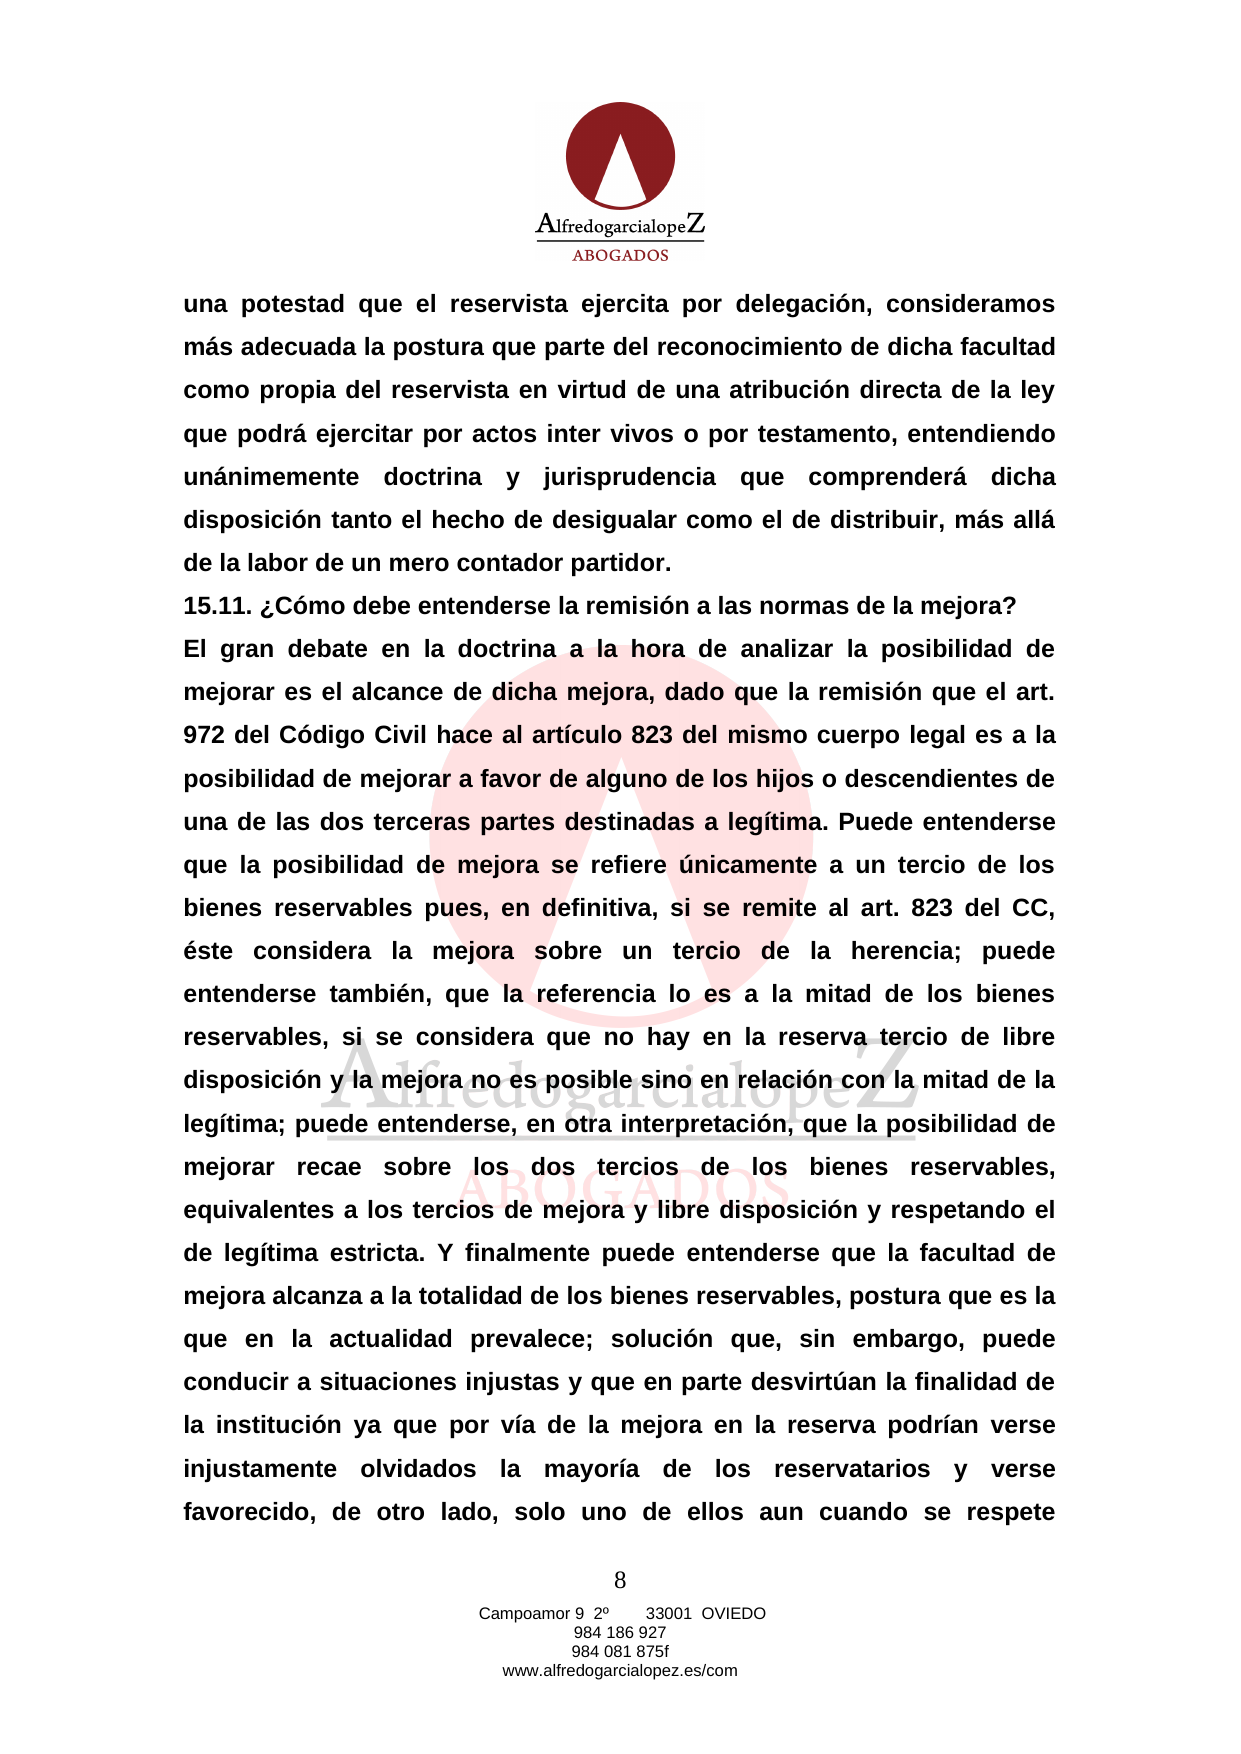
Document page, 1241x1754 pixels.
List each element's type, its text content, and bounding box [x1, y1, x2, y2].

picture [535, 102, 705, 261]
text 15.11. ¿Cómo debe entenderse la remisión a las normas de la mejora? [183, 591, 1057, 620]
